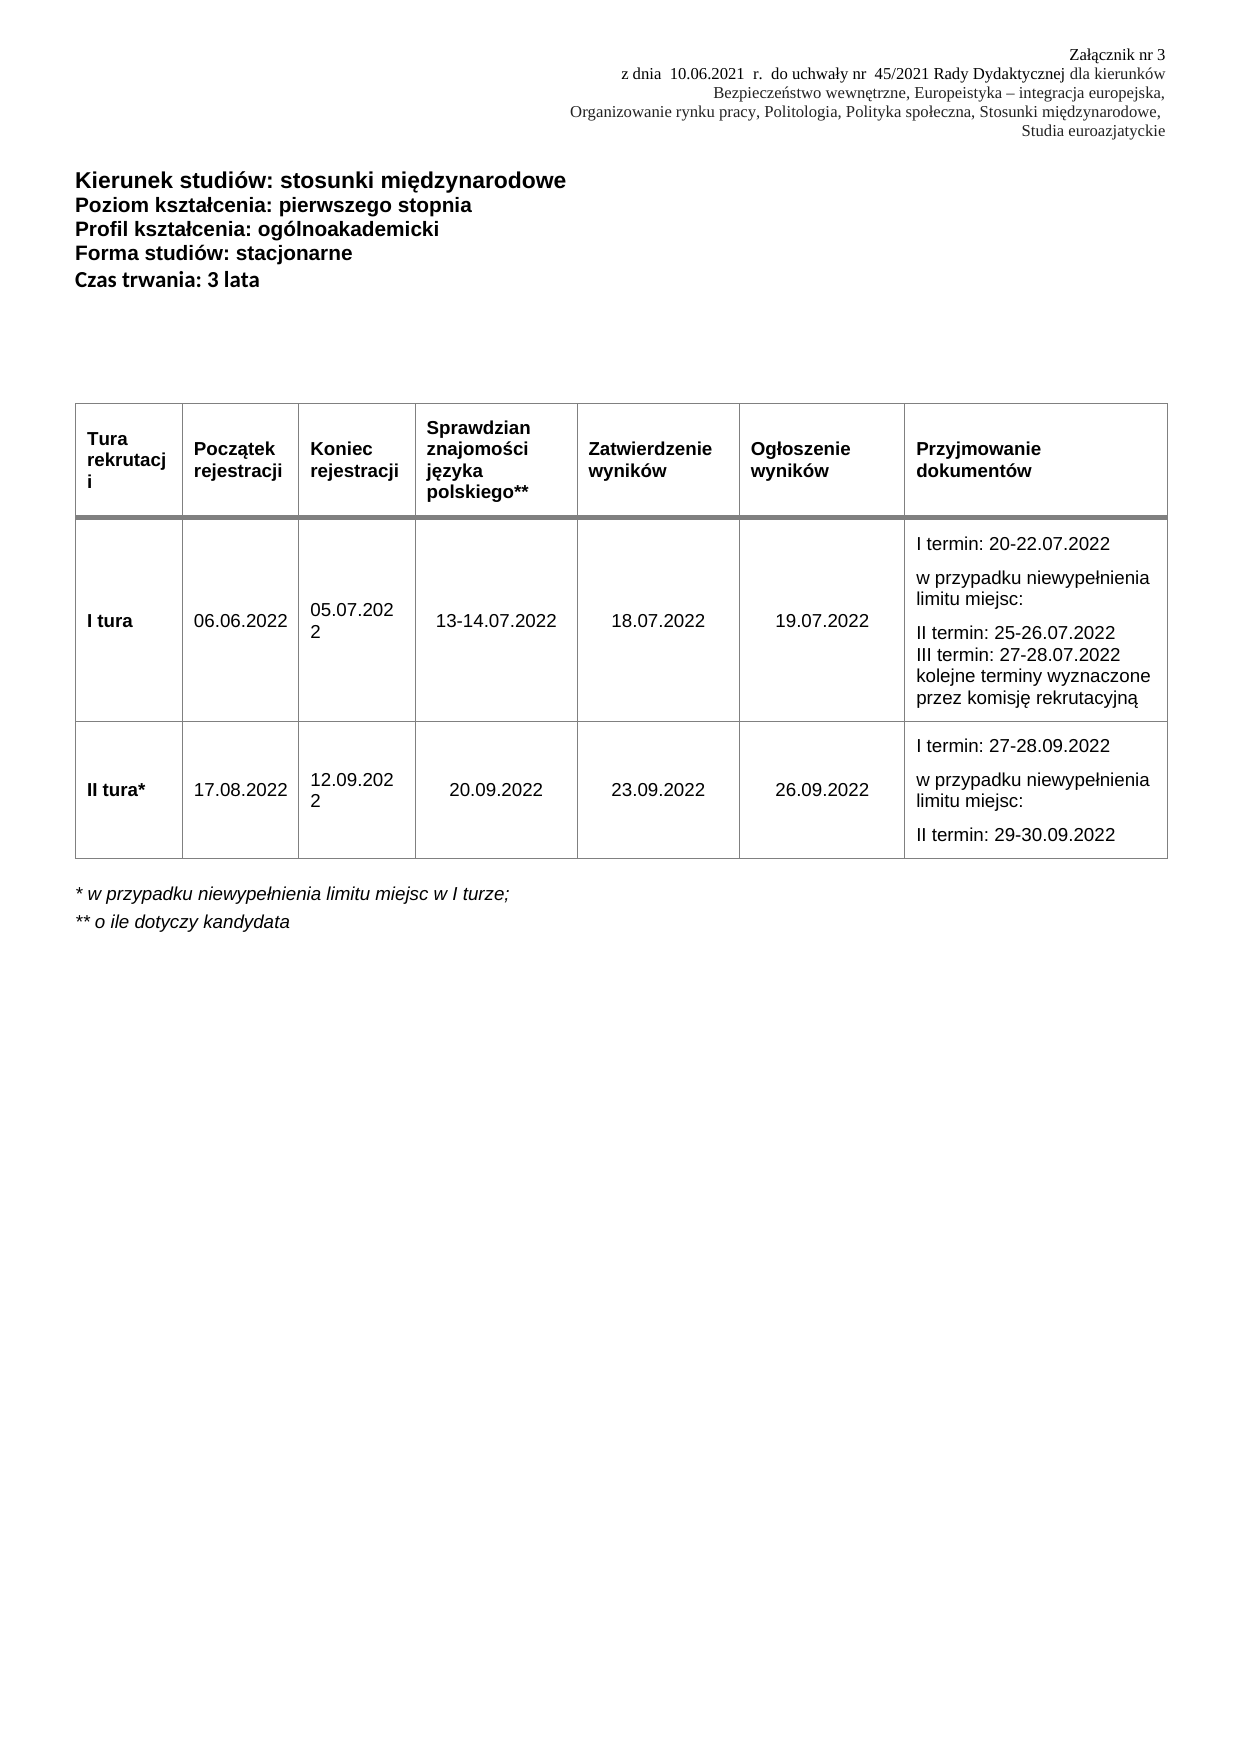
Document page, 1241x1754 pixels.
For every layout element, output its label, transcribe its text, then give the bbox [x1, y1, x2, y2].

text Załącznik nr 3 [75, 44, 1165, 63]
text * w przypadku niewypełnienia limitu miejsc w I turze; [75, 883, 1165, 905]
table_header Zatwierdzenie wyników [578, 404, 739, 515]
text Forma studiów: stacjonarne [75, 241, 1165, 265]
table_header Tura rekrutacji [76, 404, 182, 515]
table_cell 23.09.2022 [578, 722, 739, 858]
table_cell I termin: 20-22.07.2022 w przypadku niewypełnienia limitu miejsc: II termin: 25-26.07.2022 III termin: 27-28.07.2022 kolejne terminy wyznaczone przez komisję rekrutacyjną [905, 520, 1167, 721]
text Czas trwania: 3 lata [75, 265, 1165, 293]
table_cell I tura [76, 520, 182, 721]
table_cell 13-14.07.2022 [416, 520, 577, 721]
table_header Ogłoszenie wyników [740, 404, 904, 515]
table_cell 06.06.2022 [183, 520, 298, 721]
table_cell 26.09.2022 [740, 722, 904, 858]
table_cell 20.09.2022 [416, 722, 577, 858]
text z dnia 10.06.2021 r. do uchwały nr 45/2021 Rady Dydaktycznej dla kierunków [75, 63, 1165, 83]
table_header Początek rejestracji [183, 404, 298, 515]
table_cell 05.07.2022 [299, 520, 415, 721]
text Organizowanie rynku pracy, Politologia, Polityka społeczna, Stosunki międzynarodowe, Studia euroazjatyckie [370, 102, 1165, 140]
text Bezpieczeństwo wewnętrzne, Europeistyka – integracja europejska, [75, 83, 1165, 102]
text Profil kształcenia: ogólnoakademicki [75, 217, 1165, 241]
table_cell 19.07.2022 [740, 520, 904, 721]
table_cell 18.07.2022 [578, 520, 739, 721]
text Poziom kształcenia: pierwszego stopnia [75, 193, 1165, 217]
table_cell 12.09.2022 [299, 722, 415, 858]
table_header Sprawdzian znajomości języka polskiego** [416, 404, 577, 515]
text Kierunek studiów: stosunki międzynarodowe [75, 167, 1165, 193]
table_header Przyjmowanie dokumentów [905, 404, 1167, 515]
table_cell II tura* [76, 722, 182, 858]
table_cell I termin: 27-28.09.2022 w przypadku niewypełnienia limitu miejsc: II termin: 29-30.09.2022 [905, 722, 1167, 858]
table_cell 17.08.2022 [183, 722, 298, 858]
table_header Koniec rejestracji [299, 404, 415, 515]
text ** o ile dotyczy kandydata [75, 911, 1165, 933]
